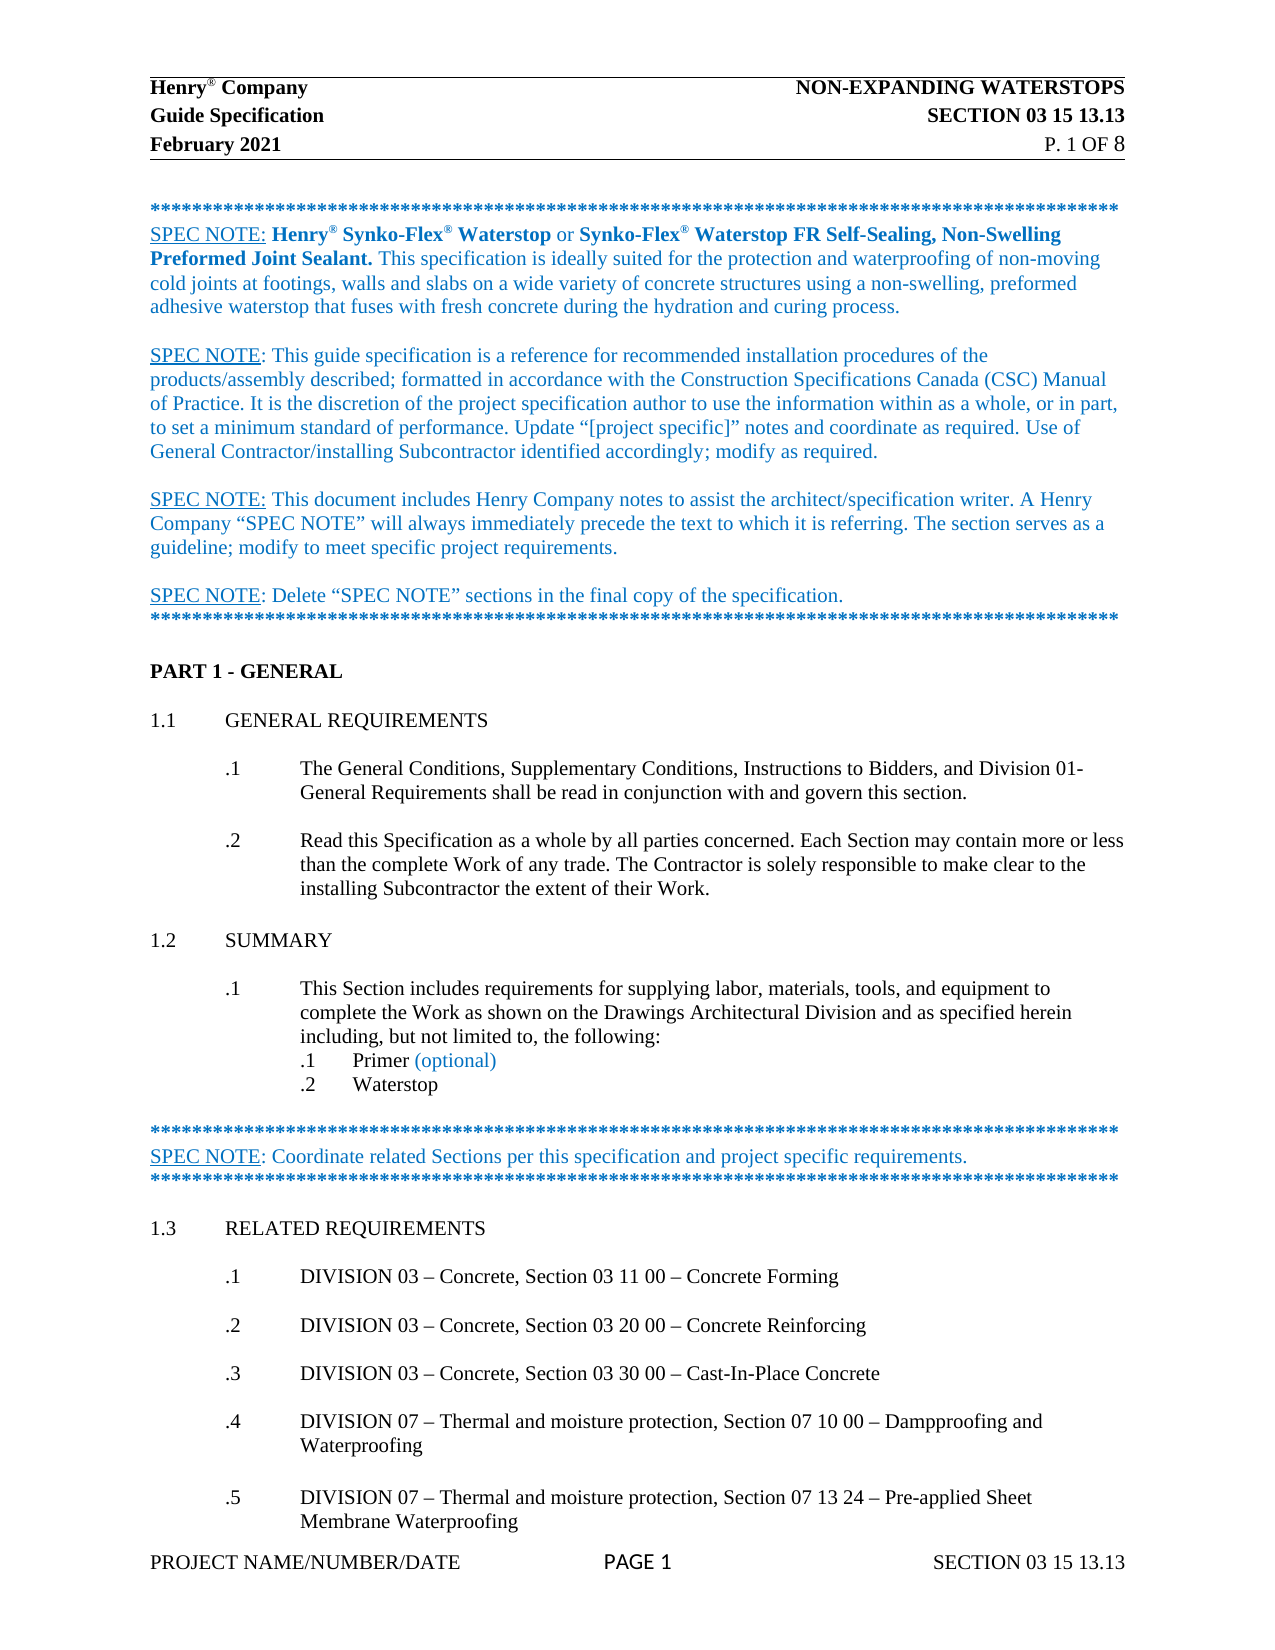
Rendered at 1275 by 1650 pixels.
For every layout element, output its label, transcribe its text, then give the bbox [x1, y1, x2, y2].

list The General Conditions, Supplementary Conditions, Instructions to Bidders, and Division 01- General Requirements shall be read in conjunction with and govern this section. [225, 756, 1125, 804]
text SPEC NOTE: Delete “SPEC NOTE” sections in the final copy of the specification. [150, 583, 1125, 607]
list GENERAL REQUIREMENTS [150, 707, 1125, 732]
text ********************************************************************************************* [150, 1120, 1125, 1144]
text ********************************************************************************************* [150, 1168, 1125, 1192]
text ********************************************************************************************* [150, 607, 1125, 631]
list SPEC NOTE: Coordinate related Sections per this specification and project specific requirements. [150, 1144, 1125, 1168]
list This Section includes requirements for supplying labor, materials, tools, and equipment to complete the Work as shown on the Drawings Architectural Division and as specified herein including, but not limited to, the following: [225, 976, 1125, 1048]
list Read this Specification as a whole by all parties concerned. Each Section may contain more or less than the complete Work of any trade. The Contractor is solely responsible to make clear to the installing Subcontractor the extent of their Work. [225, 828, 1125, 900]
list DIVISION 03 – Concrete, Section 03 30 00 – Cast-In-Place Concrete [225, 1361, 1125, 1385]
text ********************************************************************************************* [150, 198, 1125, 222]
list SUMMARY [150, 928, 1125, 952]
list DIVISION 03 – Concrete, Section 03 20 00 – Concrete Reinforcing [225, 1313, 1125, 1337]
list GENERAL [150, 659, 1125, 683]
text SPEC NOTE: This document includes Henry Company notes to assist the architect/specification writer. A Henry Company “SPEC NOTE” will always immediately precede the text to which it is referring. The section serves as a guideline; modify to meet specific project requirements. [150, 487, 1125, 559]
list Primer (optional) [300, 1048, 1125, 1072]
text SPEC NOTE: Henry® Synko-Flex® Waterstop or Synko-Flex® Waterstop FR Self-Sealing, Non-Swelling Preformed Joint Sealant. This specification is ideally suited for the protection and waterproofing of non-moving cold joints at footings, walls and slabs on a wide variety of concrete structures using a non-swelling, preformed adhesive waterstop that fuses with fresh concrete during the hydration and curing process. [150, 222, 1125, 318]
list Waterstop [300, 1072, 1125, 1096]
list DIVISION 07 – Thermal and moisture protection, Section 07 13 24 – Pre-applied Sheet Membrane Waterproofing [225, 1484, 1125, 1533]
list DIVISION 03 – Concrete, Section 03 11 00 – Concrete Forming [225, 1264, 1125, 1288]
list DIVISION 07 – Thermal and moisture protection, Section 07 10 00 – Dampproofing and Waterproofing [225, 1409, 1125, 1457]
text SPEC NOTE: This guide specification is a reference for recommended installation procedures of the products/assembly described; formatted in accordance with the Construction Specifications Canada (CSC) Manual of Practice. It is the discretion of the project specification author to use the information within as a whole, or in part, to set a minimum standard of performance. Update “[project specific]” notes and coordinate as required. Use of General Contractor/installing Subcontractor identified accordingly; modify as required. [150, 343, 1125, 463]
list RELATED REQUIREMENTS [150, 1216, 1125, 1240]
